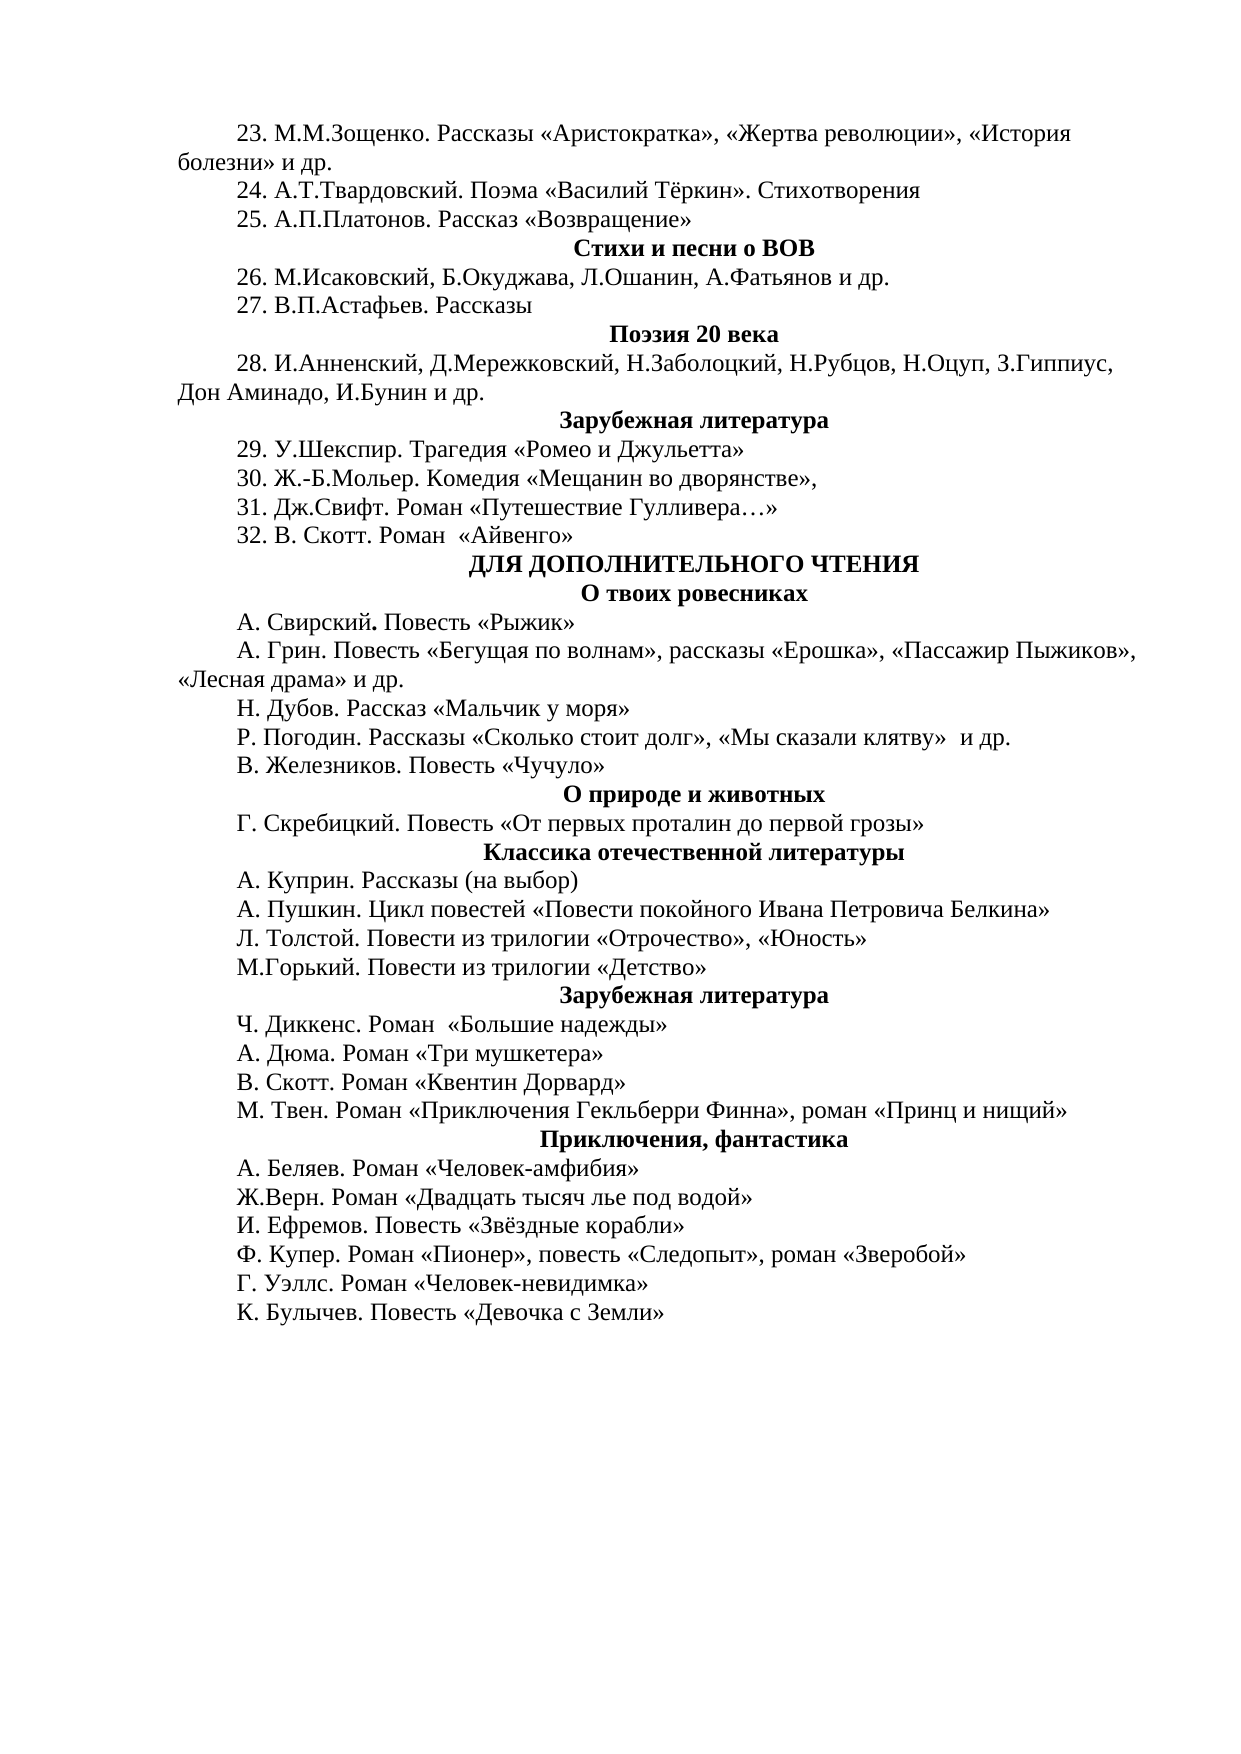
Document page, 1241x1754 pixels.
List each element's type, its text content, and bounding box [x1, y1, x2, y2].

text Стихи и песни о ВОВ [177, 233, 1152, 262]
text Поэзия 20 века [177, 319, 1152, 348]
text ДЛЯ ДОПОЛНИТЕЛЬНОГО ЧТЕНИЯ [177, 549, 1152, 578]
text 25. А.П.Платонов. Рассказ «Возвращение» [177, 204, 1152, 233]
text А. Дюма. Роман «Три мушкетера» [177, 1038, 1152, 1067]
text 30. Ж.-Б.Мольер. Комедия «Мещанин во дворянстве», [177, 463, 1152, 492]
text А. Пушкин. Цикл повестей «Повести покойного Ивана Петровича Белкина» [177, 894, 1152, 923]
text 24. А.Т.Твардовский. Поэма «Василий Тёркин». Стихотворения [177, 176, 1152, 204]
text А. Куприн. Рассказы (на выбор) [177, 866, 1152, 894]
text Приключения, фантастика [177, 1124, 1152, 1153]
text О твоих ровесниках [177, 578, 1152, 607]
text И. Ефремов. Повесть «Звёздные корабли» [177, 1211, 1152, 1239]
text М.Горький. Повести из трилогии «Детство» [177, 952, 1152, 981]
text 32. В. Скотт. Роман «Айвенго» [177, 521, 1152, 549]
text 23. М.М.Зощенко. Рассказы «Аристократка», «Жертва революции», «История болезни» и др. [177, 118, 1152, 176]
text К. Булычев. Повесть «Девочка с Земли» [177, 1297, 1152, 1326]
text Н. Дубов. Рассказ «Мальчик у моря» [177, 693, 1152, 722]
text А. Беляев. Роман «Человек-амфибия» [177, 1153, 1152, 1182]
text Г. Скребицкий. Повесть «От первых проталин до первой грозы» [177, 808, 1152, 837]
text 31. Дж.Свифт. Роман «Путешествие Гулливера…» [177, 492, 1152, 521]
text О природе и животных [177, 779, 1152, 808]
text 28. И.Анненский, Д.Мережковский, Н.Заболоцкий, Н.Рубцов, Н.Оцуп, З.Гиппиус, Дон Аминадо, И.Бунин и др. [177, 348, 1152, 406]
text Ч. Диккенс. Роман «Большие надежды» [177, 1009, 1152, 1038]
text А. Свирский. Повесть «Рыжик» [177, 607, 1152, 636]
text 26. М.Исаковский, Б.Окуджава, Л.Ошанин, А.Фатьянов и др. [177, 262, 1152, 291]
text 29. У.Шекспир. Трагедия «Ромео и Джульетта» [177, 434, 1152, 463]
text М. Твен. Роман «Приключения Гекльберри Финна», роман «Принц и нищий» [177, 1096, 1152, 1124]
text А. Грин. Повесть «Бегущая по волнам», рассказы «Ерошка», «Пассажир Пыжиков», «Лесная драма» и др. [177, 636, 1152, 693]
text Г. Уэллс. Роман «Человек-невидимка» [177, 1268, 1152, 1297]
text Классика отечественной литературы [177, 837, 1152, 866]
text Ф. Купер. Роман «Пионер», повесть «Следопыт», роман «Зверобой» [177, 1239, 1152, 1268]
text Зарубежная литература [177, 406, 1152, 434]
text В. Железников. Повесть «Чучуло» [177, 751, 1152, 779]
text Р. Погодин. Рассказы «Сколько стоит долг», «Мы сказали клятву» и др. [177, 722, 1152, 751]
text В. Скотт. Роман «Квентин Дорвард» [177, 1067, 1152, 1096]
text Ж.Верн. Роман «Двадцать тысяч лье под водой» [177, 1182, 1152, 1211]
text Л. Толстой. Повести из трилогии «Отрочество», «Юность» [177, 923, 1152, 952]
text Зарубежная литература [177, 981, 1152, 1009]
text 27. В.П.Астафьев. Рассказы [177, 291, 1152, 319]
